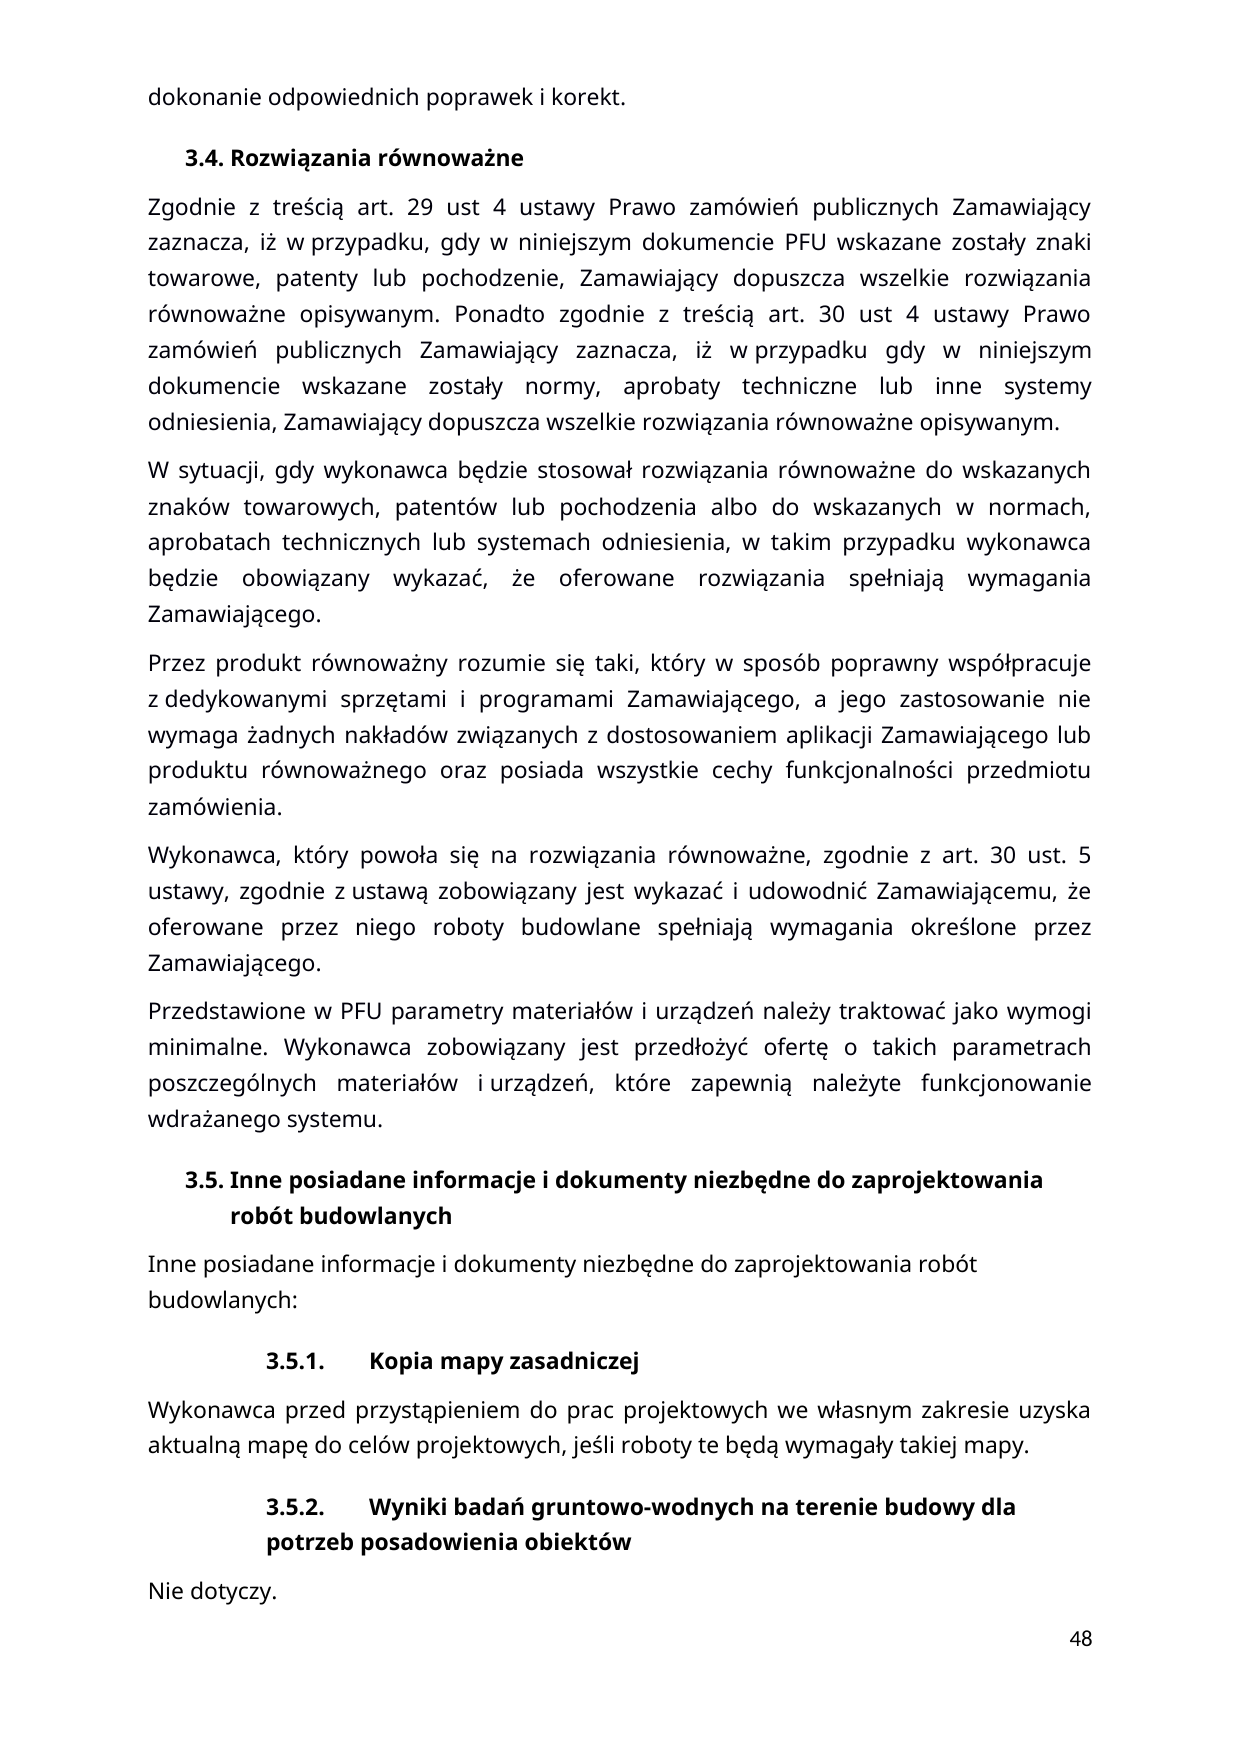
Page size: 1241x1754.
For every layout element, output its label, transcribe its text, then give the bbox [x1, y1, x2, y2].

text Wykonawca przed przystąpieniem do prac projektowych we własnym zakresie uzyska aktualną mapę do celów projektowych, jeśli roboty te będą wymagały takiej mapy. [148, 1393, 1092, 1461]
text Przez produkt równoważny rozumie się taki, który w sposób poprawny współpracuje z dedykowanymi sprzętami i programami Zamawiającego, a jego zastosowanie nie wymaga żadnych nakładów związanych z dostosowaniem aplikacji Zamawiającego lub produktu równoważnego oraz posiada wszystkie cechy funkcjonalności przedmiotu zamówienia. [148, 647, 1092, 822]
text W sytuacji, gdy wykonawca będzie stosował rozwiązania równoważne do wskazanych znaków towarowych, patentów lub pochodzenia albo do wskazanych w normach, aprobatach technicznych lub systemach odniesienia, w takim przypadku wykonawca będzie obowiązany wykazać, że oferowane rozwiązania spełniają wymagania Zamawiającego. [148, 454, 1092, 629]
text Nie dotyczy. [148, 1575, 1092, 1606]
text Inne posiadane informacje i dokumenty niezbędne do zaprojektowania robót budowlanych: [148, 1248, 1092, 1315]
text Przedstawione w PFU parametry materiałów i urządzeń należy traktować jako wymogi minimalne. Wykonawca zobowiązany jest przedłożyć ofertę o takich parametrach poszczególnych materiałów i urządzeń, które zapewnią należyte funkcjonowanie wdrażanego systemu. [148, 995, 1092, 1134]
text Zgodnie z treścią art. 29 ust 4 ustawy Prawo zamówień publicznych Zamawiający zaznacza, iż w przypadku, gdy w niniejszym dokumencie PFU wskazane zostały znaki towarowe, patenty lub pochodzenie, Zamawiający dopuszcza wszelkie rozwiązania równoważne opisywanym. Ponadto zgodnie z treścią art. 30 ust 4 ustawy Prawo zamówień publicznych Zamawiający zaznacza, iż w przypadku gdy w niniejszym dokumencie wskazane zostały normy, aprobaty techniczne lub inne systemy odniesienia, Zamawiający dopuszcza wszelkie rozwiązania równoważne opisywanym. [148, 190, 1092, 437]
subtitle Rozwiązania równoważne [185, 142, 1092, 173]
subtitle Inne posiadane informacje i dokumenty niezbędne do zaprojektowania robót budowlanych [185, 1164, 1092, 1231]
subtitle Wyniki badań gruntowo-wodnych na terenie budowy dla potrzeb posadowienia obiektów [266, 1490, 1092, 1558]
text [148, 81, 1092, 112]
text Wykonawca, który powoła się na rozwiązania równoważne, zgodnie z art. 30 ust. 5 ustawy, zgodnie z ustawą zobowiązany jest wykazać i udowodnić Zamawiającemu, że oferowane przez niego roboty budowlane spełniają wymagania określone przez Zamawiającego. [148, 839, 1092, 978]
subtitle Kopia mapy zasadniczej [266, 1345, 1092, 1376]
